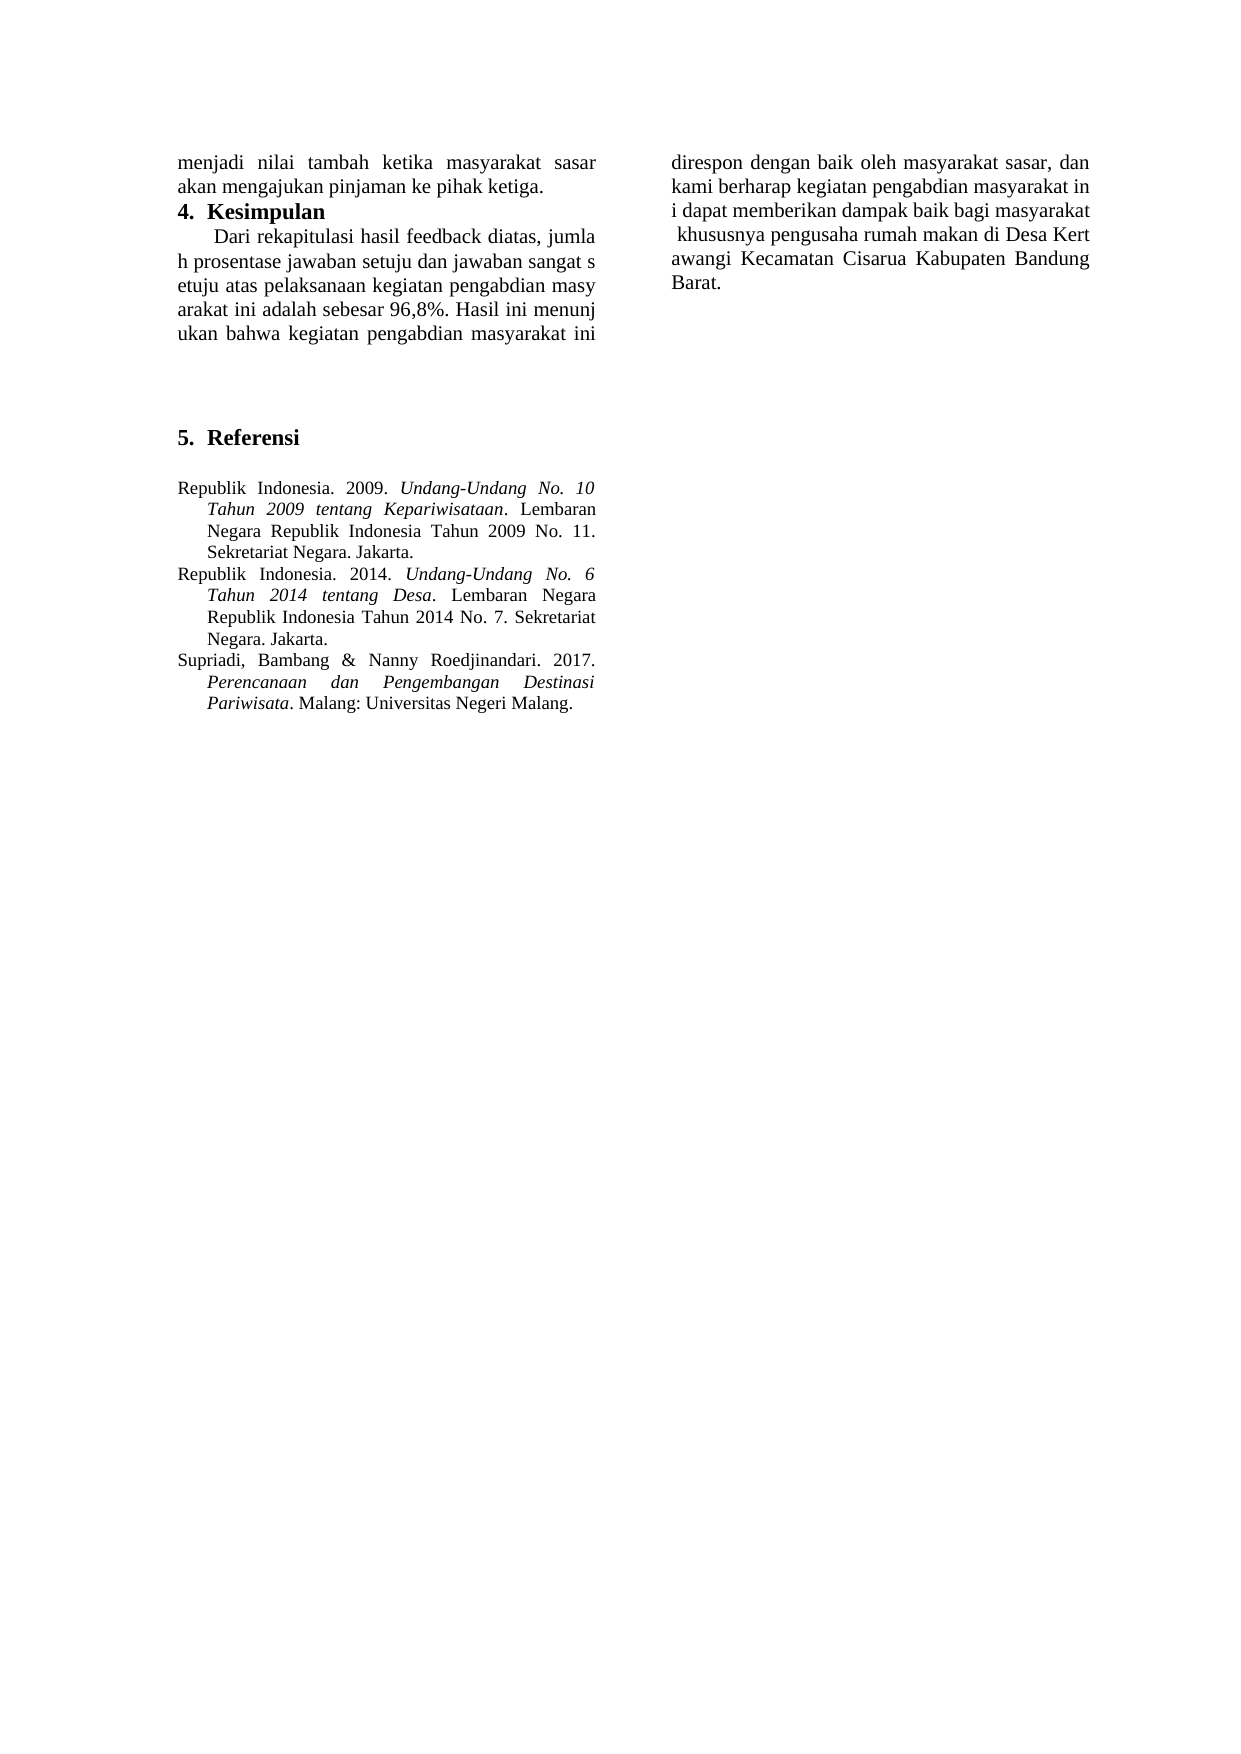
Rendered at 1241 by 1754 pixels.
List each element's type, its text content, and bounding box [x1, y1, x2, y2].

text Republik Indonesia. 2009. Undang-Undang No. 10 Tahun 2009 tentang Kepariwisataan. Lembaran Negara Republik Indonesia Tahun 2009 No. 11. Sekretariat Negara. Jakarta. [177, 477, 596, 563]
text Dari rekapitulasi hasil feedback diatas, jumlah prosentase jawaban setuju dan jawaban sangat setuju atas pelaksanaan kegiatan pengabdian masyarakat ini adalah sebesar 96,8%. Hasil ini menunjukan bahwa kegiatan pengabdian masyarakat ini direspon dengan baik oleh masyarakat sasar, dan kami berharap kegiatan pengabdian masyarakat ini dapat memberikan dampak baik bagi masyarakat, khususnya pengusaha rumah makan di Desa Kertawangi Kecamatan Cisarua Kabupaten Bandung Barat. [671, 150, 1090, 294]
list Referensi [177, 424, 596, 450]
list Kesimpulan [177, 198, 596, 224]
text Republik Indonesia. 2014. Undang-Undang No. 6 Tahun 2014 tentang Desa. Lembaran Negara Republik Indonesia Tahun 2014 No. 7. Sekretariat Negara. Jakarta. [177, 563, 596, 649]
text Supriadi, Bambang & Nanny Roedjinandari. 2017. Perencanaan dan Pengembangan Destinasi Pariwisata. Malang: Universitas Negeri Malang. [177, 649, 596, 714]
text Dari rekapitulasi hasil feedback diatas, jumlah prosentase jawaban setuju dan jawaban sangat setuju atas pelaksanaan kegiatan pengabdian masyarakat ini adalah sebesar 96,8%. Hasil ini menunjukan bahwa kegiatan pengabdian masyarakat ini direspon dengan baik oleh masyarakat sasar, dan kami berharap kegiatan pengabdian masyarakat ini dapat memberikan dampak baik bagi masyarakat, khususnya pengusaha rumah makan di Desa Kertawangi Kecamatan Cisarua Kabupaten Bandung Barat. [177, 224, 596, 345]
